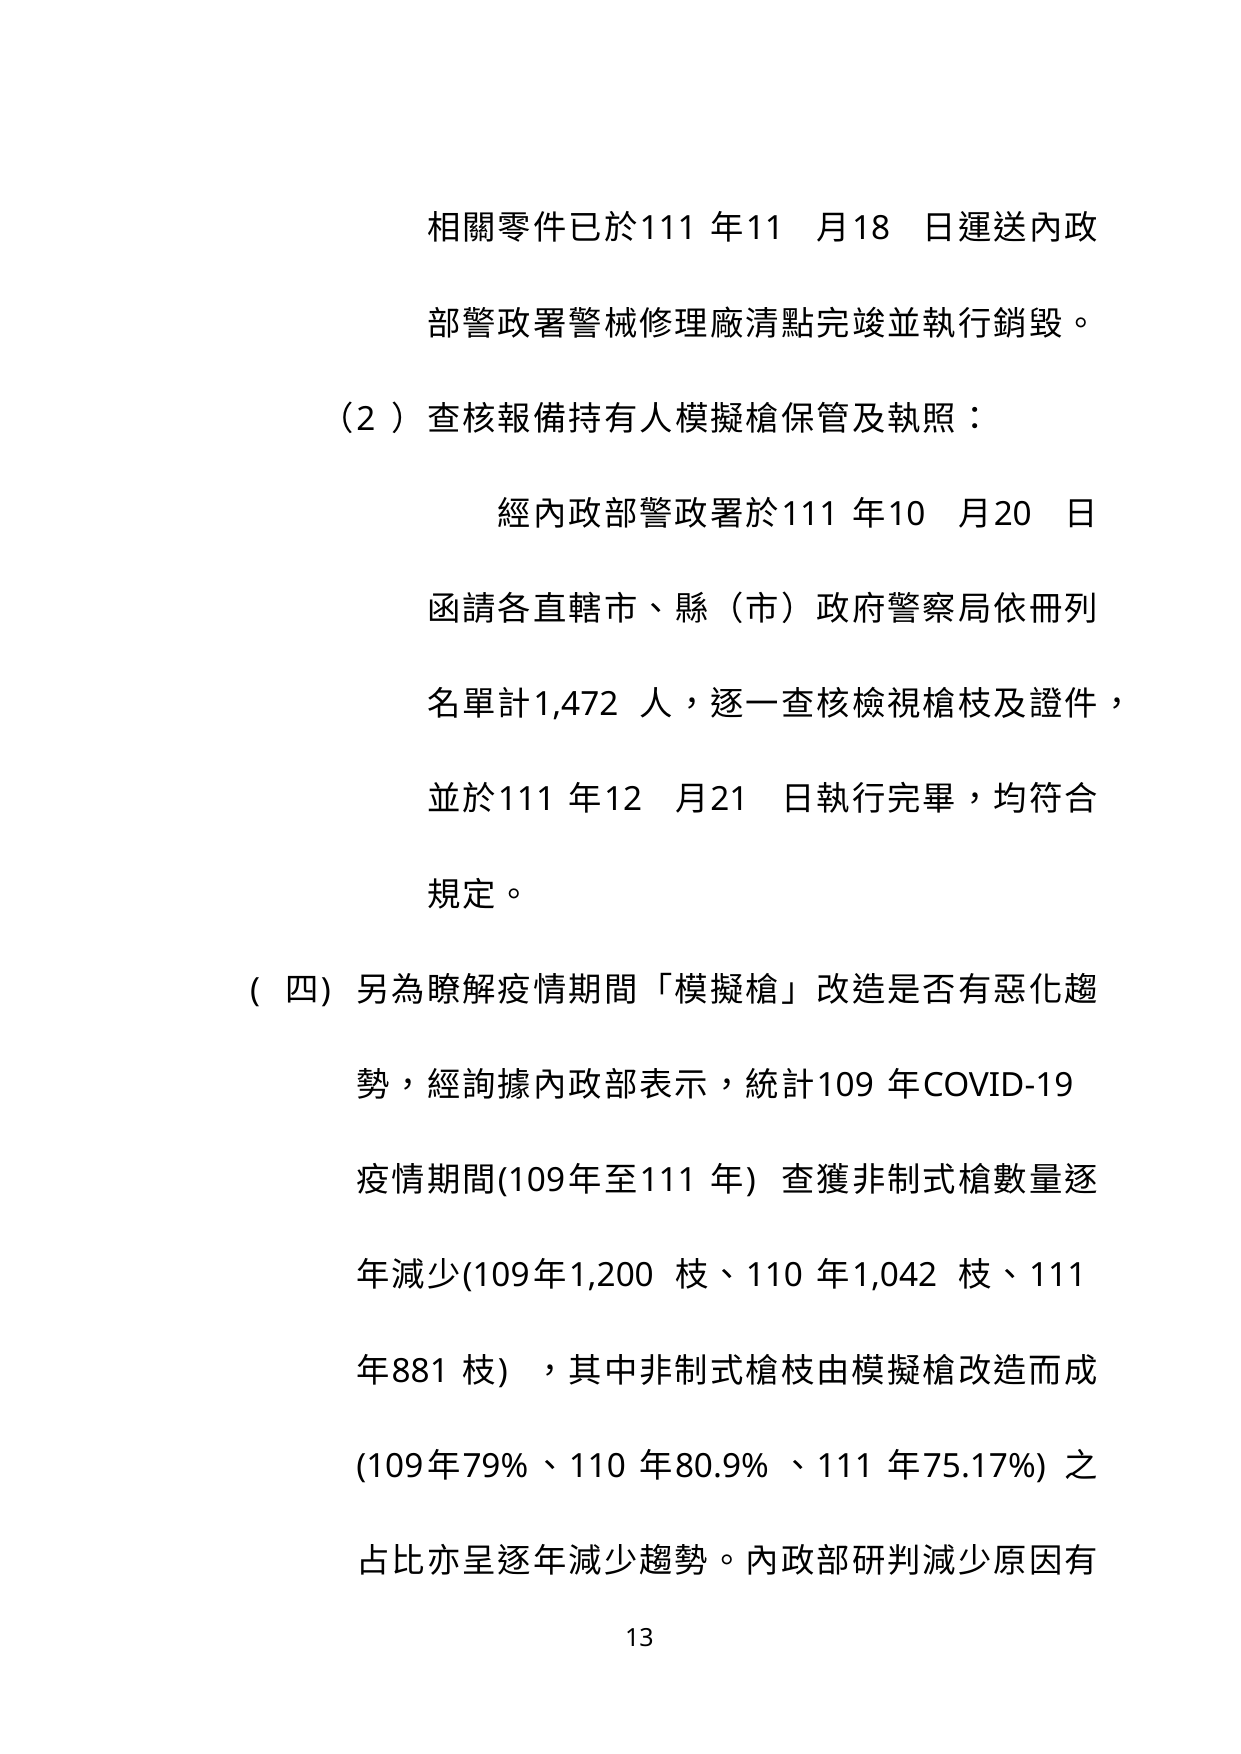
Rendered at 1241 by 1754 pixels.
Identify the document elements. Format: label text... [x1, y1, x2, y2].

subtitle 查核報備持有人模擬槍保管及執照： [303, 368, 1100, 463]
text 經內政部警政署於111年10月20日函請各直轄市、縣（市）政府警察局依冊列名單計1,472人，逐一查核檢視槍枝及證件，並於111年12月21日執行完畢，均符合規定。 [392, 463, 1100, 939]
